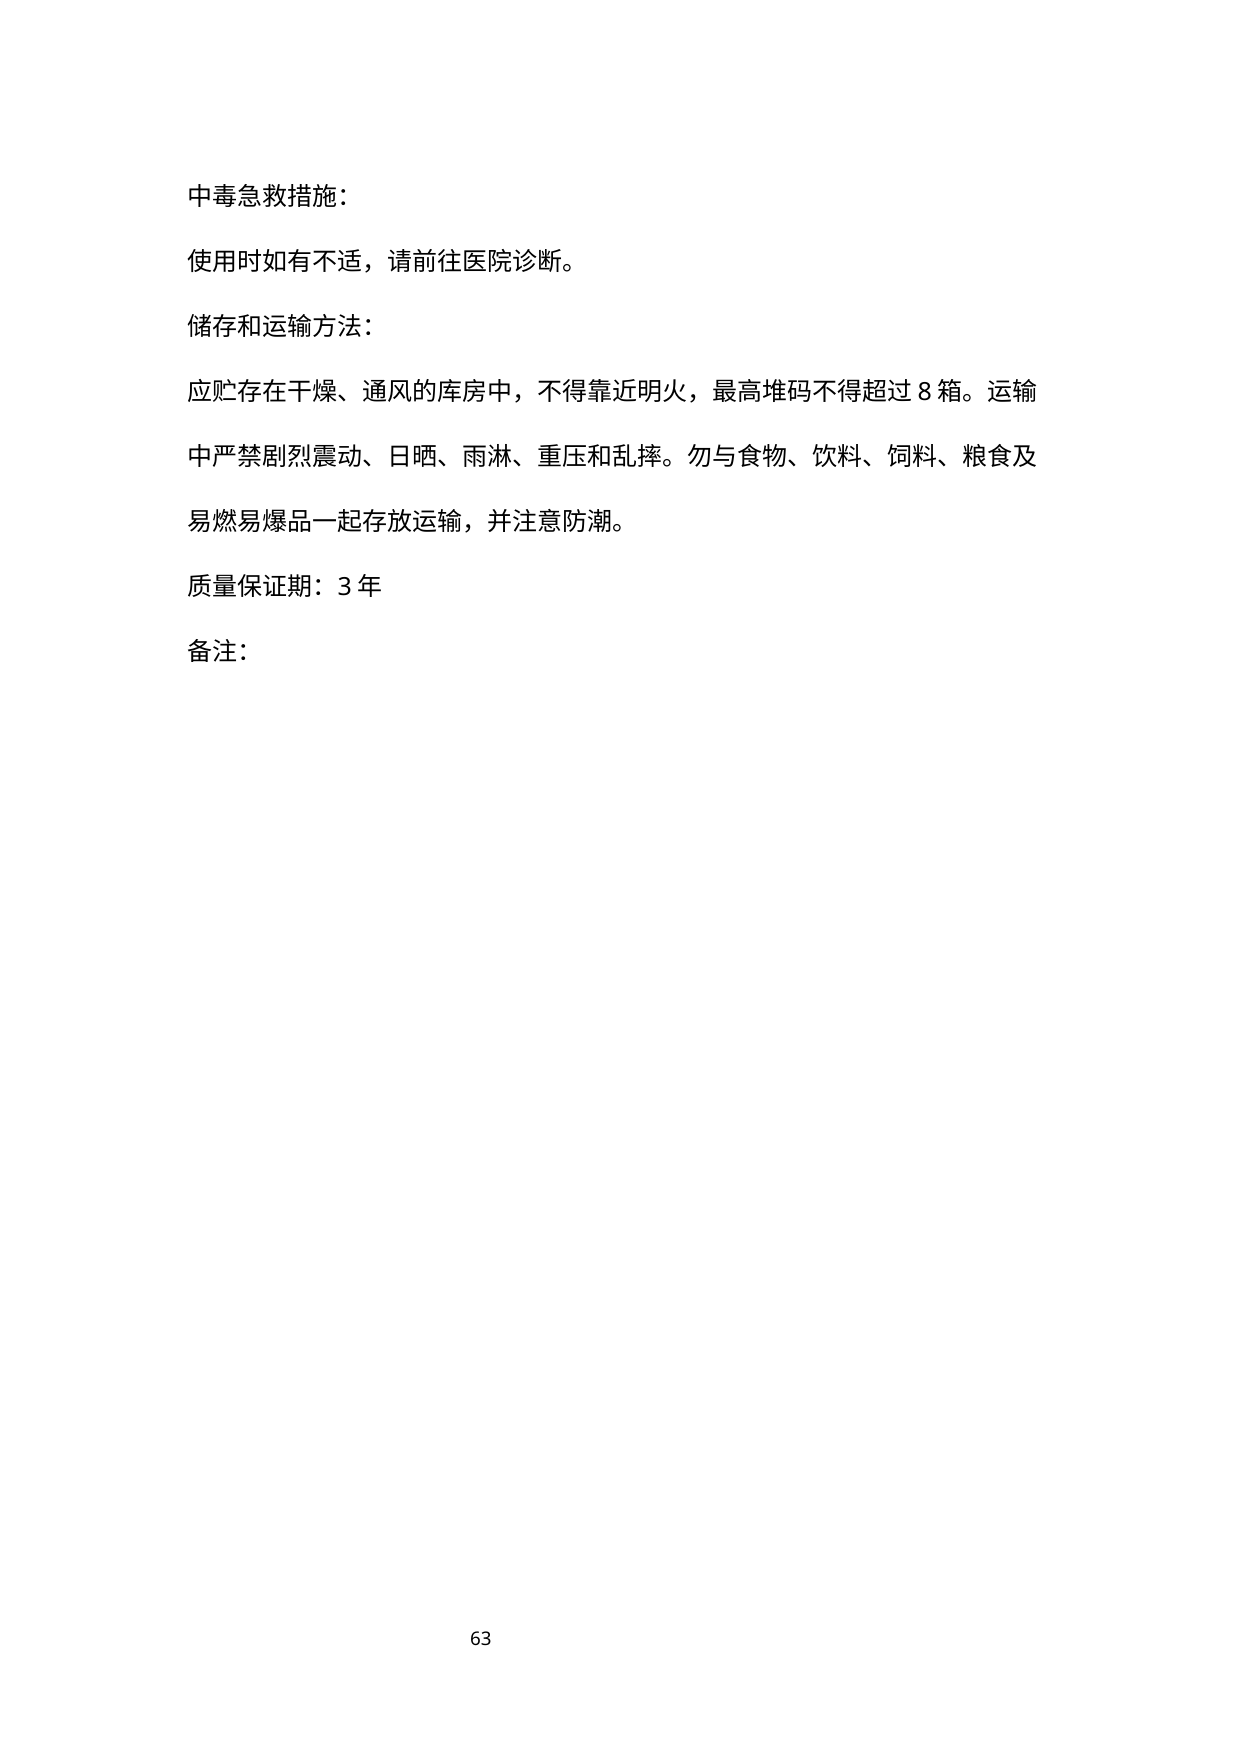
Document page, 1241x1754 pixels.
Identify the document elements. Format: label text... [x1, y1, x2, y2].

text 备注： [187, 617, 1053, 682]
text 储存和运输方法： [187, 292, 1053, 357]
text 中毒急救措施： 使用时如有不适，请前往医院诊断。 [187, 162, 1053, 292]
text 应贮存在干燥、通风的库房中，不得靠近明火，最高堆码不得超过8箱。运输中严禁剧烈震动、日晒、雨淋、重压和乱摔。勿与食物、饮料、饲料、粮食及易燃易爆品一起存放运输，并注意防潮。 [187, 357, 1053, 552]
text 质量保证期：3年 [187, 552, 1053, 617]
